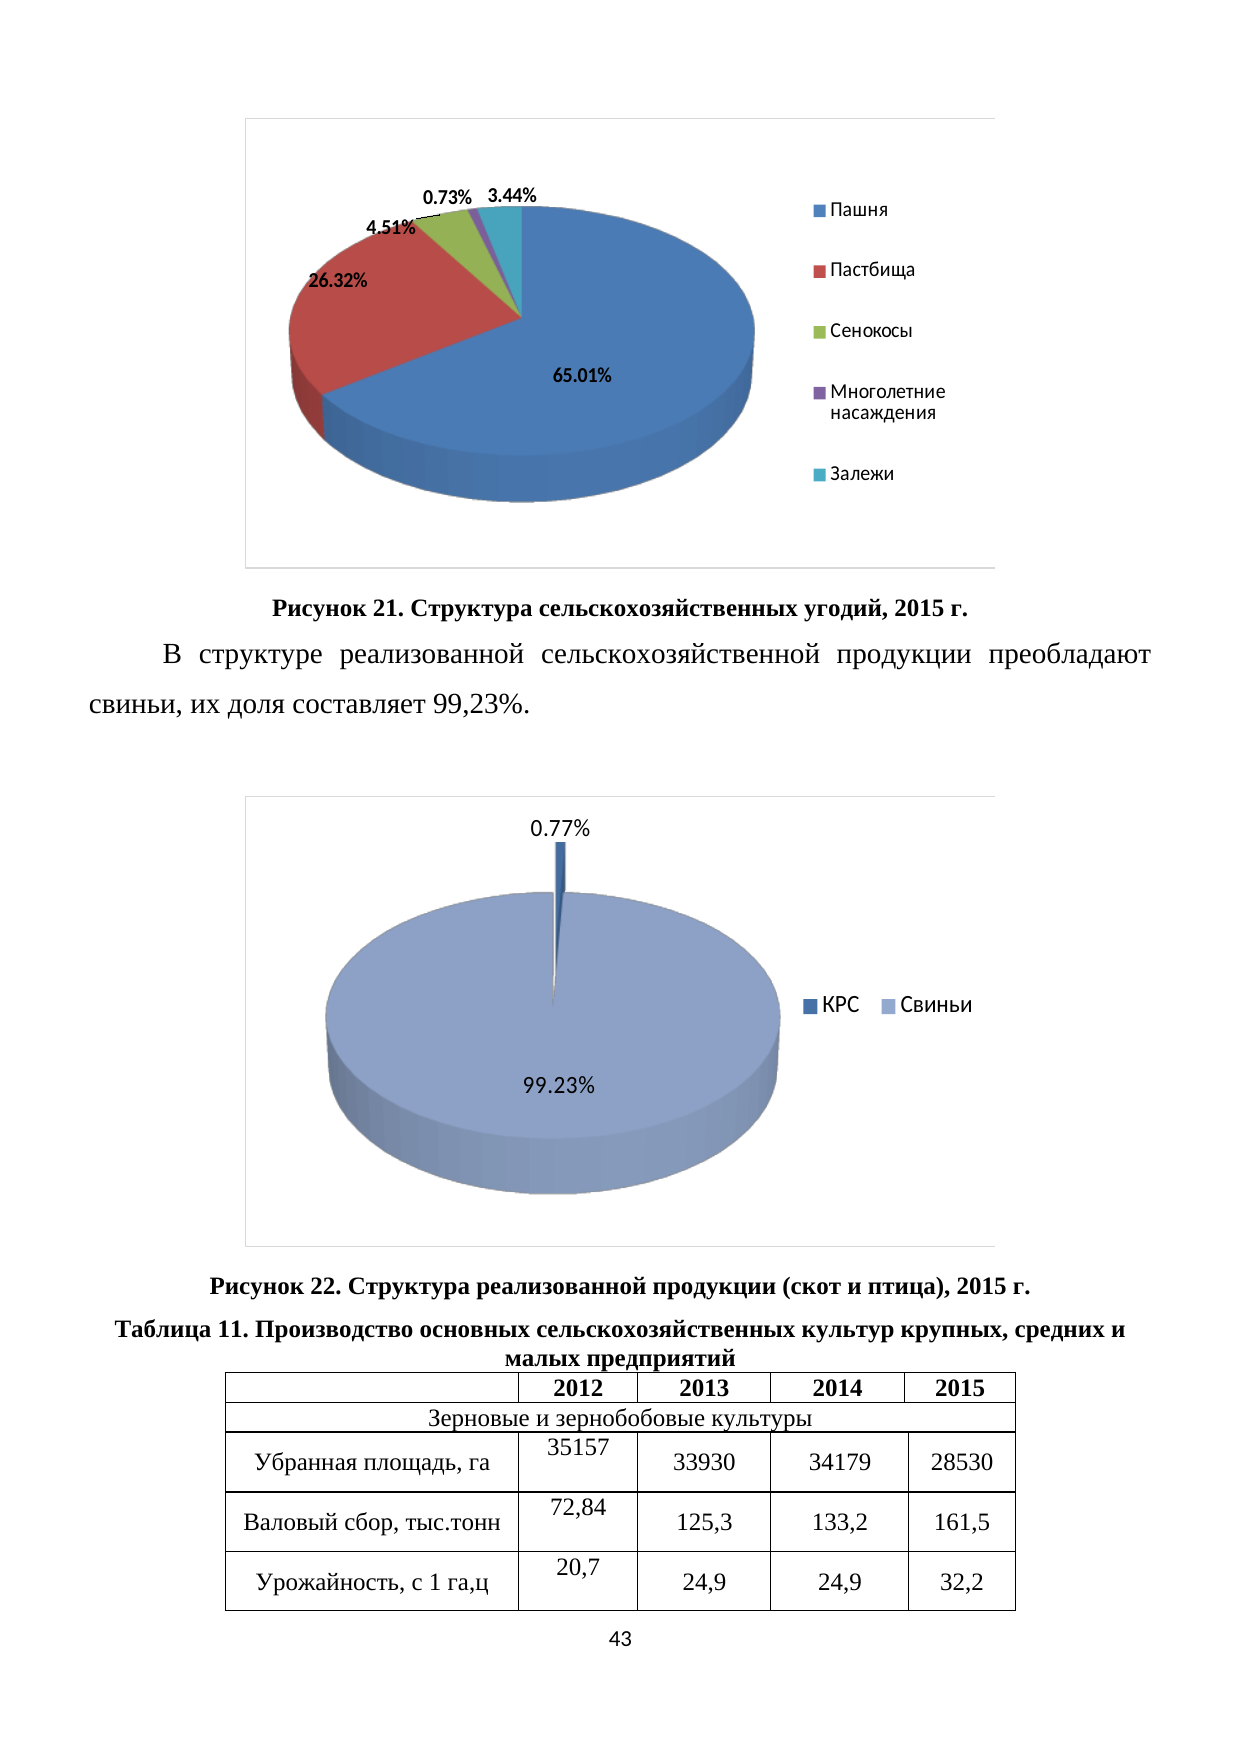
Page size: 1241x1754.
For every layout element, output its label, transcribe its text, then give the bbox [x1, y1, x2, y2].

table_cell 24,9 [771, 1552, 908, 1609]
table_cell 125,3 [638, 1493, 770, 1551]
table_cell Урожайность, с 1 га,ц [226, 1552, 518, 1609]
text Таблица 11. Производство основных сельскохозяйственных культур крупных, средних и малых предприятий [89, 1314, 1152, 1372]
table_cell 24,9 [638, 1552, 770, 1609]
text Рисунок 22. Структура реализованной продукции (скот и птица), 2015 г. [89, 1271, 1152, 1300]
table_cell 28530 [909, 1433, 1015, 1491]
table_header 2013 [638, 1373, 770, 1402]
table_cell 161,5 [909, 1493, 1015, 1551]
table_cell Зерновые и зернобобовые культуры [226, 1403, 1015, 1431]
text Рисунок 21. Структура сельскохозяйственных угодий, 2015 г. [89, 593, 1152, 622]
table_cell 72,84 [519, 1493, 637, 1551]
table_header 2014 [771, 1373, 904, 1402]
table_cell 35157 [519, 1433, 637, 1491]
table_cell 34179 [771, 1433, 908, 1491]
table_cell 33930 [638, 1433, 770, 1491]
table_cell Валовый сбор, тыс.тонн [226, 1493, 518, 1551]
table_cell 133,2 [771, 1493, 908, 1551]
table_header 2015 [905, 1373, 1015, 1402]
text В структуре реализованной сельскохозяйственной продукции преобладают свиньи, их доля составляет 99,23%. [89, 636, 1152, 720]
table_header 2012 [519, 1373, 637, 1402]
table_cell 32,2 [909, 1552, 1015, 1609]
table_cell 20,7 [519, 1552, 637, 1609]
table_header [226, 1373, 518, 1402]
table_cell Убранная площадь, га [226, 1433, 518, 1491]
